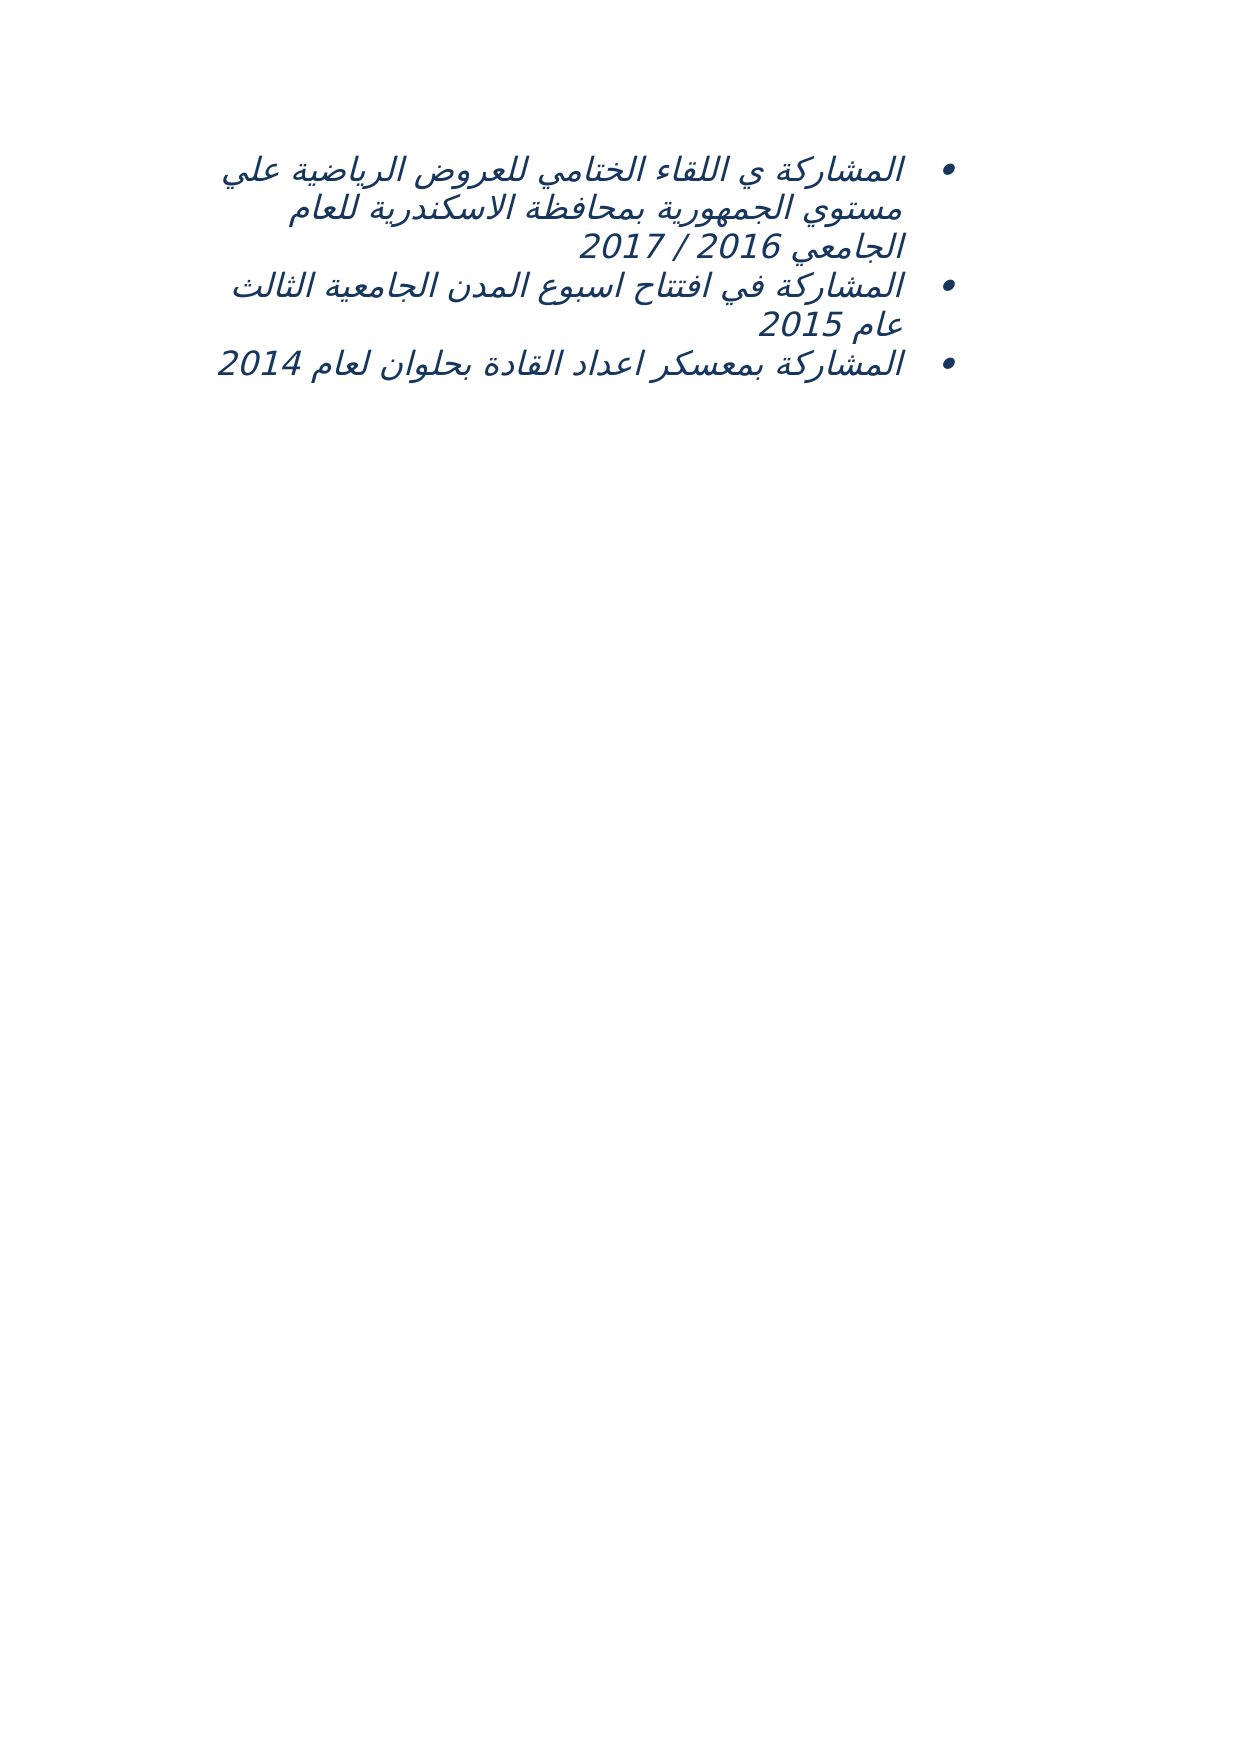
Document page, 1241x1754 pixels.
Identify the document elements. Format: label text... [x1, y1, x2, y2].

list المشاركة ي اللقاء الختامي للعروض الرياضية علي مستوي الجمهورية بمحافظة الاسكندرية للعام الجامعي 2016 / 2017 [187, 150, 940, 267]
list المشاركة في افتتاح اسبوع المدن الجامعية الثالث عام 2015 [187, 267, 940, 344]
list المشاركة بمعسكر اعداد القادة بحلوان لعام 2014 [187, 344, 940, 383]
